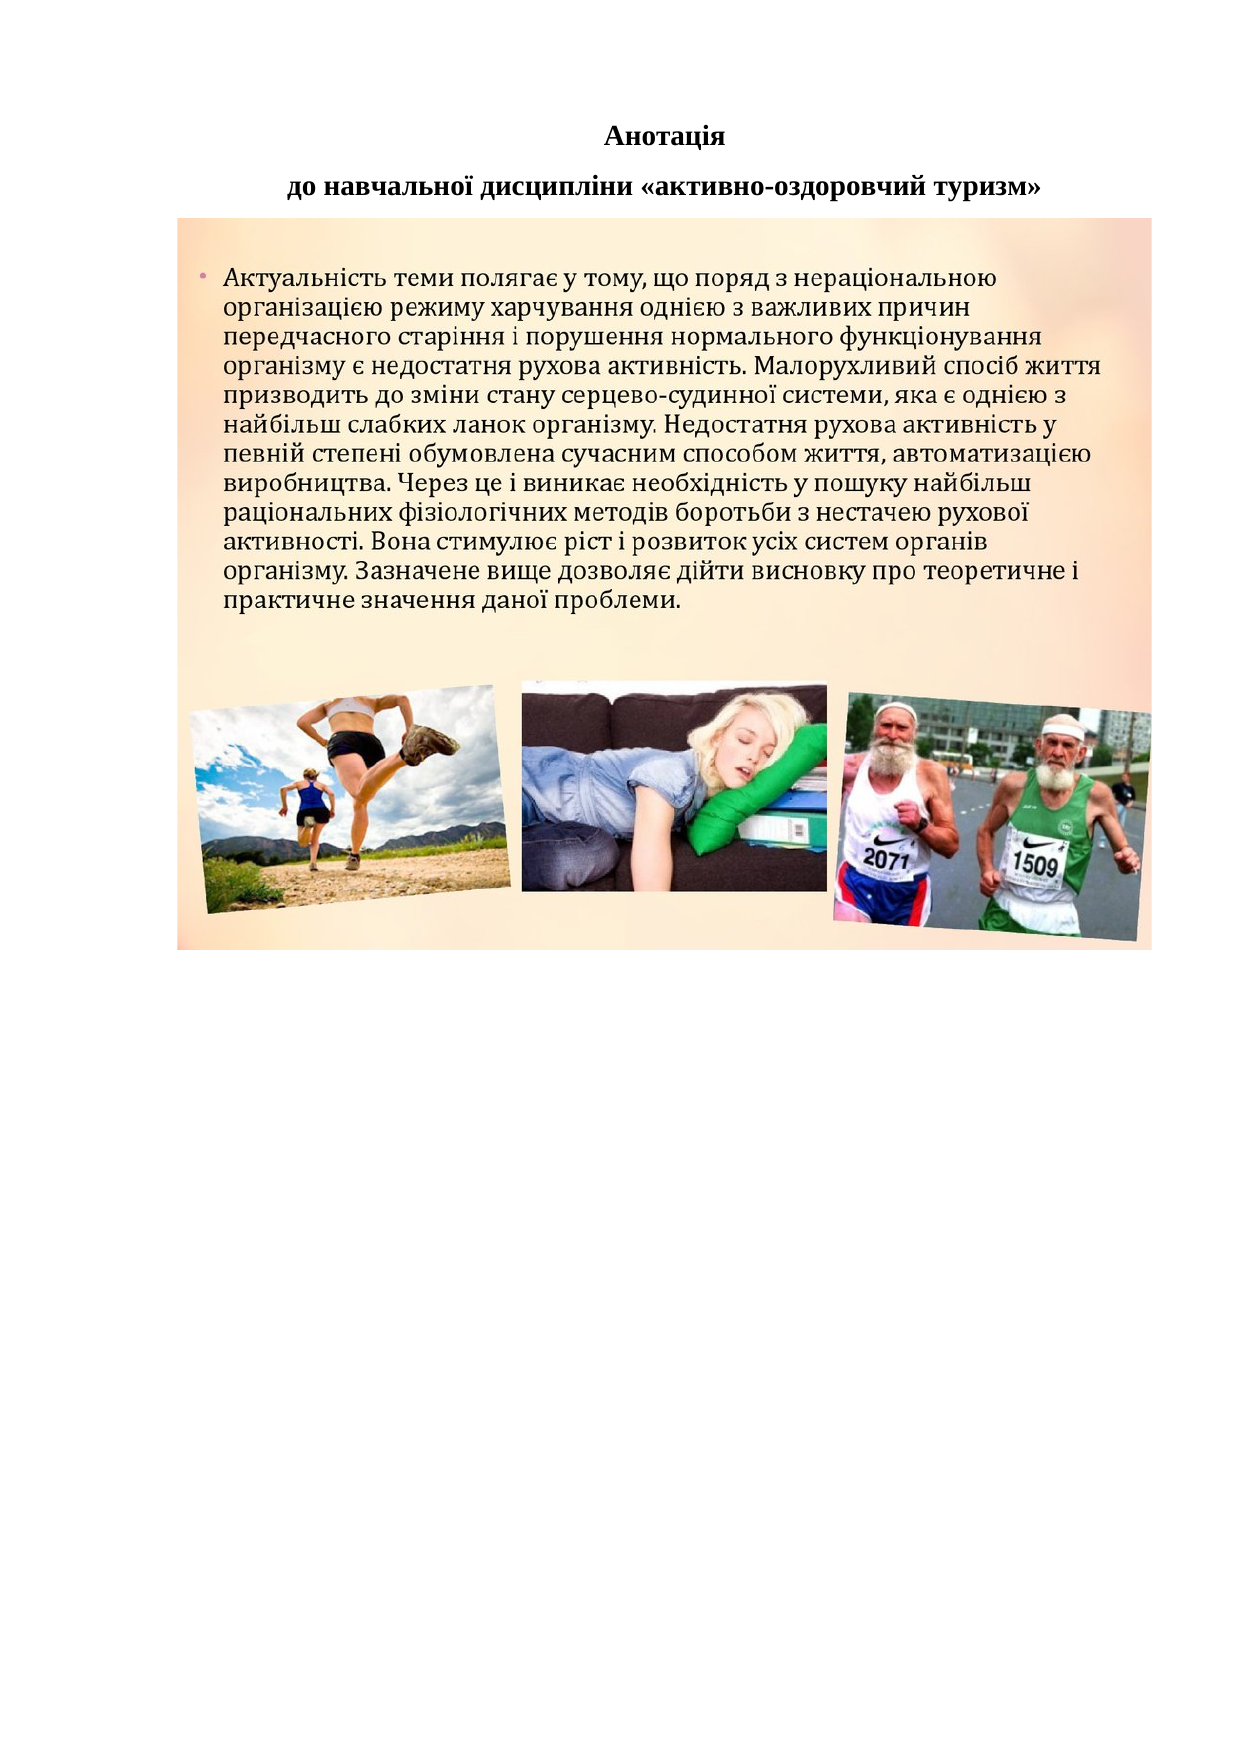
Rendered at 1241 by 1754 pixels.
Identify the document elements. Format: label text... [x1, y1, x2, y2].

text Анотація [177, 118, 1152, 152]
text до навчальної дисципліни «активно-оздоровчий туризм» [177, 168, 1152, 202]
picture [177, 218, 1152, 950]
